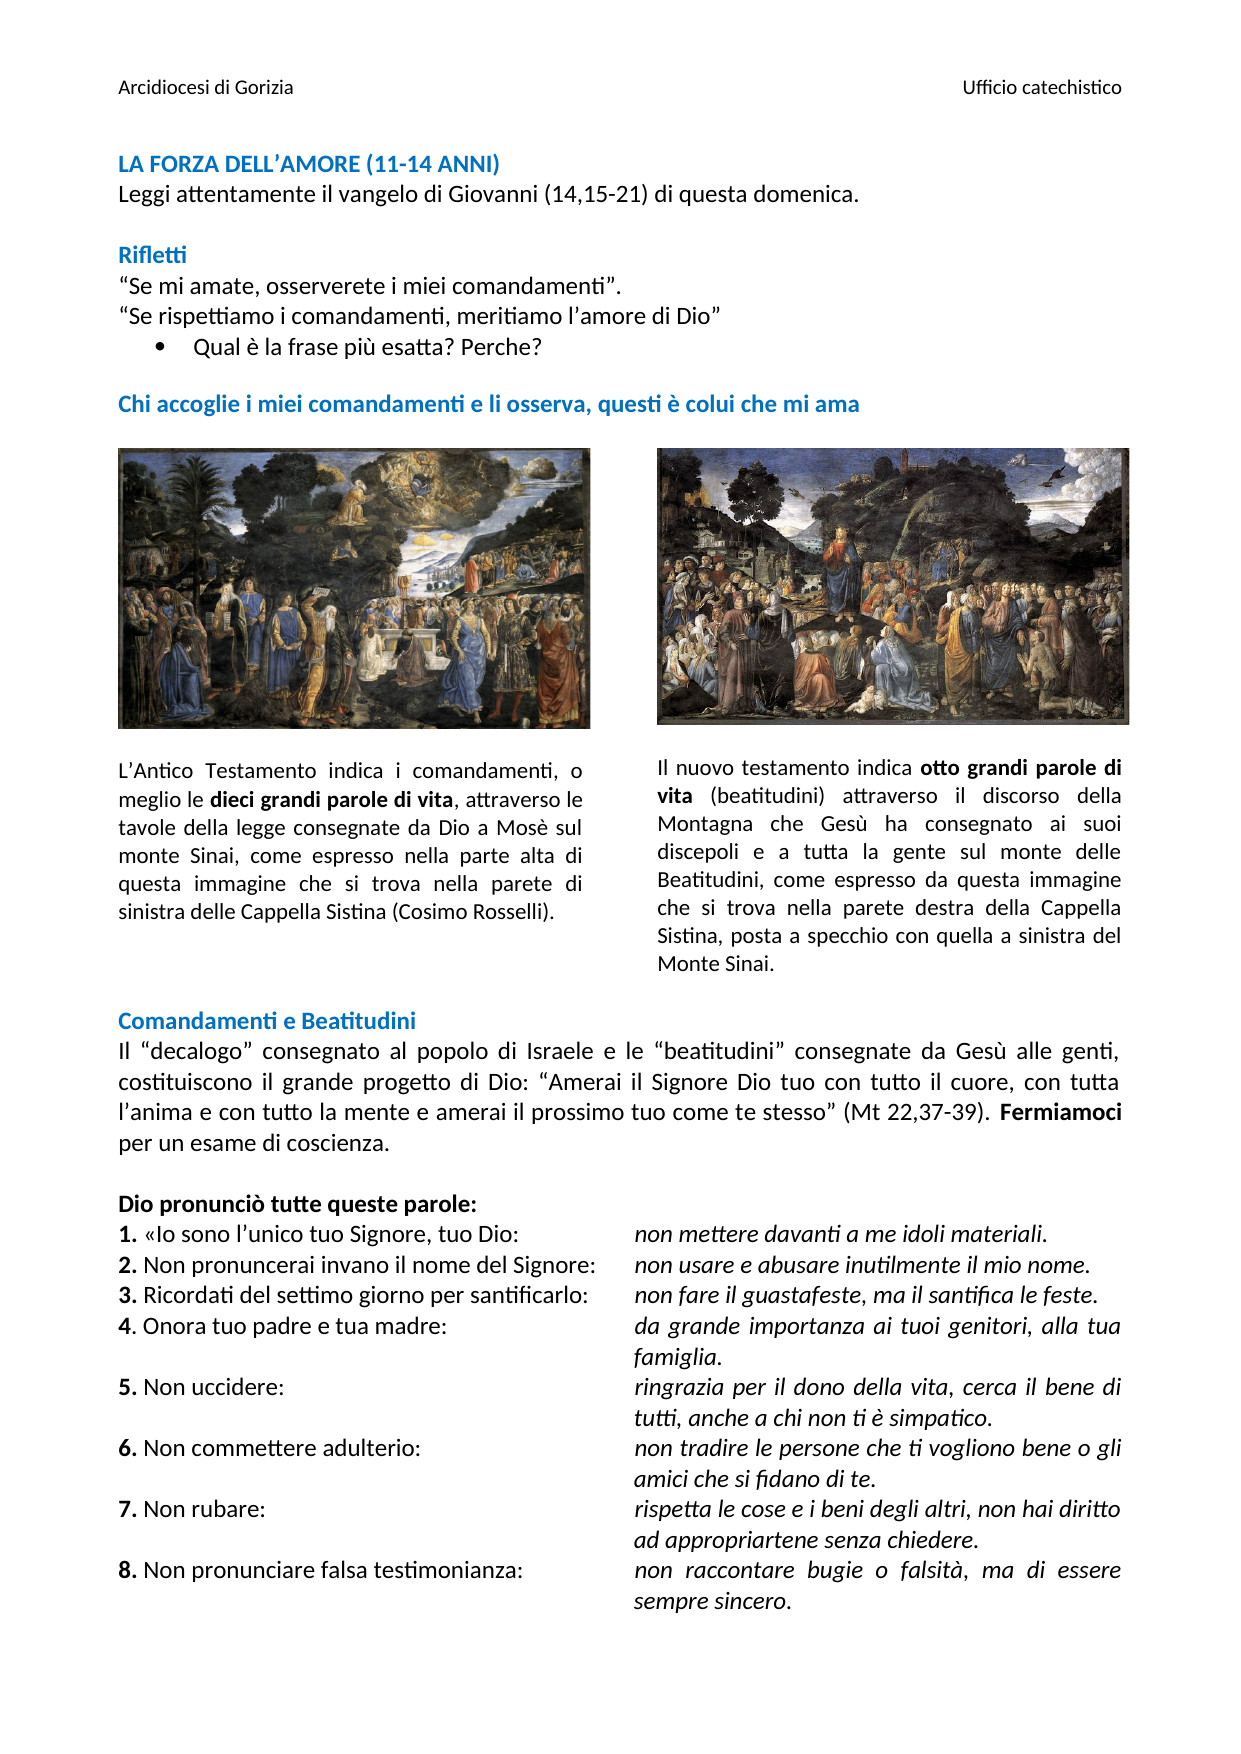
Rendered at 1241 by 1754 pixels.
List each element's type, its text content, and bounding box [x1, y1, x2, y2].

text Il “decalogo” consegnato al popolo di Israele e le “beatitudini” consegnate da Gesù alle genti, costituiscono il grande progetto di Dio: “Amerai il Signore Dio tuo con tutto il cuore, con tutta l’anima e con tutto la mente e amerai il prossimo tuo come te stesso” (Mt 22,37-39). Fermiamoci per un esame di coscienza. [118, 1036, 1122, 1158]
picture [657, 448, 1130, 725]
text L’Antico Testamento indica i comandamenti, o meglio le dieci grandi parole di vita, attraverso le tavole della legge consegnate da Dio a Mosè sul monte Sinai, come espresso nella parte alta di questa immagine che si trova nella parete di sinistra delle Cappella Sistina (Cosimo Rosselli). [118, 757, 583, 925]
text 3. Ricordati del settimo giorno per santificarlo: non fare il guastafeste, ma il santifica le feste. [118, 1280, 1122, 1310]
text 1. «Io sono l’unico tuo Signore, tuo Dio: non mettere davanti a me idoli materiali. [118, 1219, 1122, 1249]
text LA FORZA DELL’AMORE (11-14 ANNI) [118, 148, 1122, 178]
list Qual è la frase più esatta? Perche? [156, 331, 1122, 361]
text Comandamenti e Beatitudini [118, 1005, 1122, 1036]
text Il nuovo testamento indica otto grandi parole di vita (beatitudini) attraverso il discorso della Montagna che Gesù ha consegnato ai suoi discepoli e a tutta la gente sul monte delle Beatitudini, come espresso da questa immagine che si trova nella parete destra della Cappella Sistina, posta a specchio con quella a sinistra del Monte Sinai. [657, 753, 1122, 977]
text “Se mi amate, osserverete i miei comandamenti”. [118, 270, 1122, 300]
text Dio pronunciò tutte queste parole: [118, 1188, 1122, 1219]
text “Se rispettiamo i comandamenti, meritiamo l’amore di Dio” [118, 300, 1122, 331]
picture [118, 448, 591, 729]
text Leggi attentamente il vangelo di Giovanni (14,15-21) di questa domenica. [118, 178, 1122, 209]
text 2. Non pronuncerai invano il nome del Signore: non usare e abusare inutilmente il mio nome. [118, 1249, 1122, 1280]
text 5. Non uccidere: ringrazia per il dono della vita, cerca il bene di tutti, anche a chi non ti è simpatico. [118, 1371, 1122, 1432]
text Chi accoglie i miei comandamenti e li osserva, questi è colui che mi ama [118, 388, 1122, 418]
text 4. Onora tuo padre e tua madre: da grande importanza ai tuoi genitori, alla tua famiglia. [118, 1310, 1122, 1371]
text 7. Non rubare: rispetta le cose e i beni degli altri, non hai diritto ad appropriartene senza chiedere. [118, 1493, 1122, 1554]
text 6. Non commettere adulterio: non tradire le persone che ti vogliono bene o gli amici che si fidano di te. [118, 1432, 1122, 1493]
text 8. Non pronunciare falsa testimonianza: non raccontare bugie o falsità, ma di essere sempre sincero. [118, 1554, 1122, 1615]
text Rifletti [118, 239, 1122, 270]
